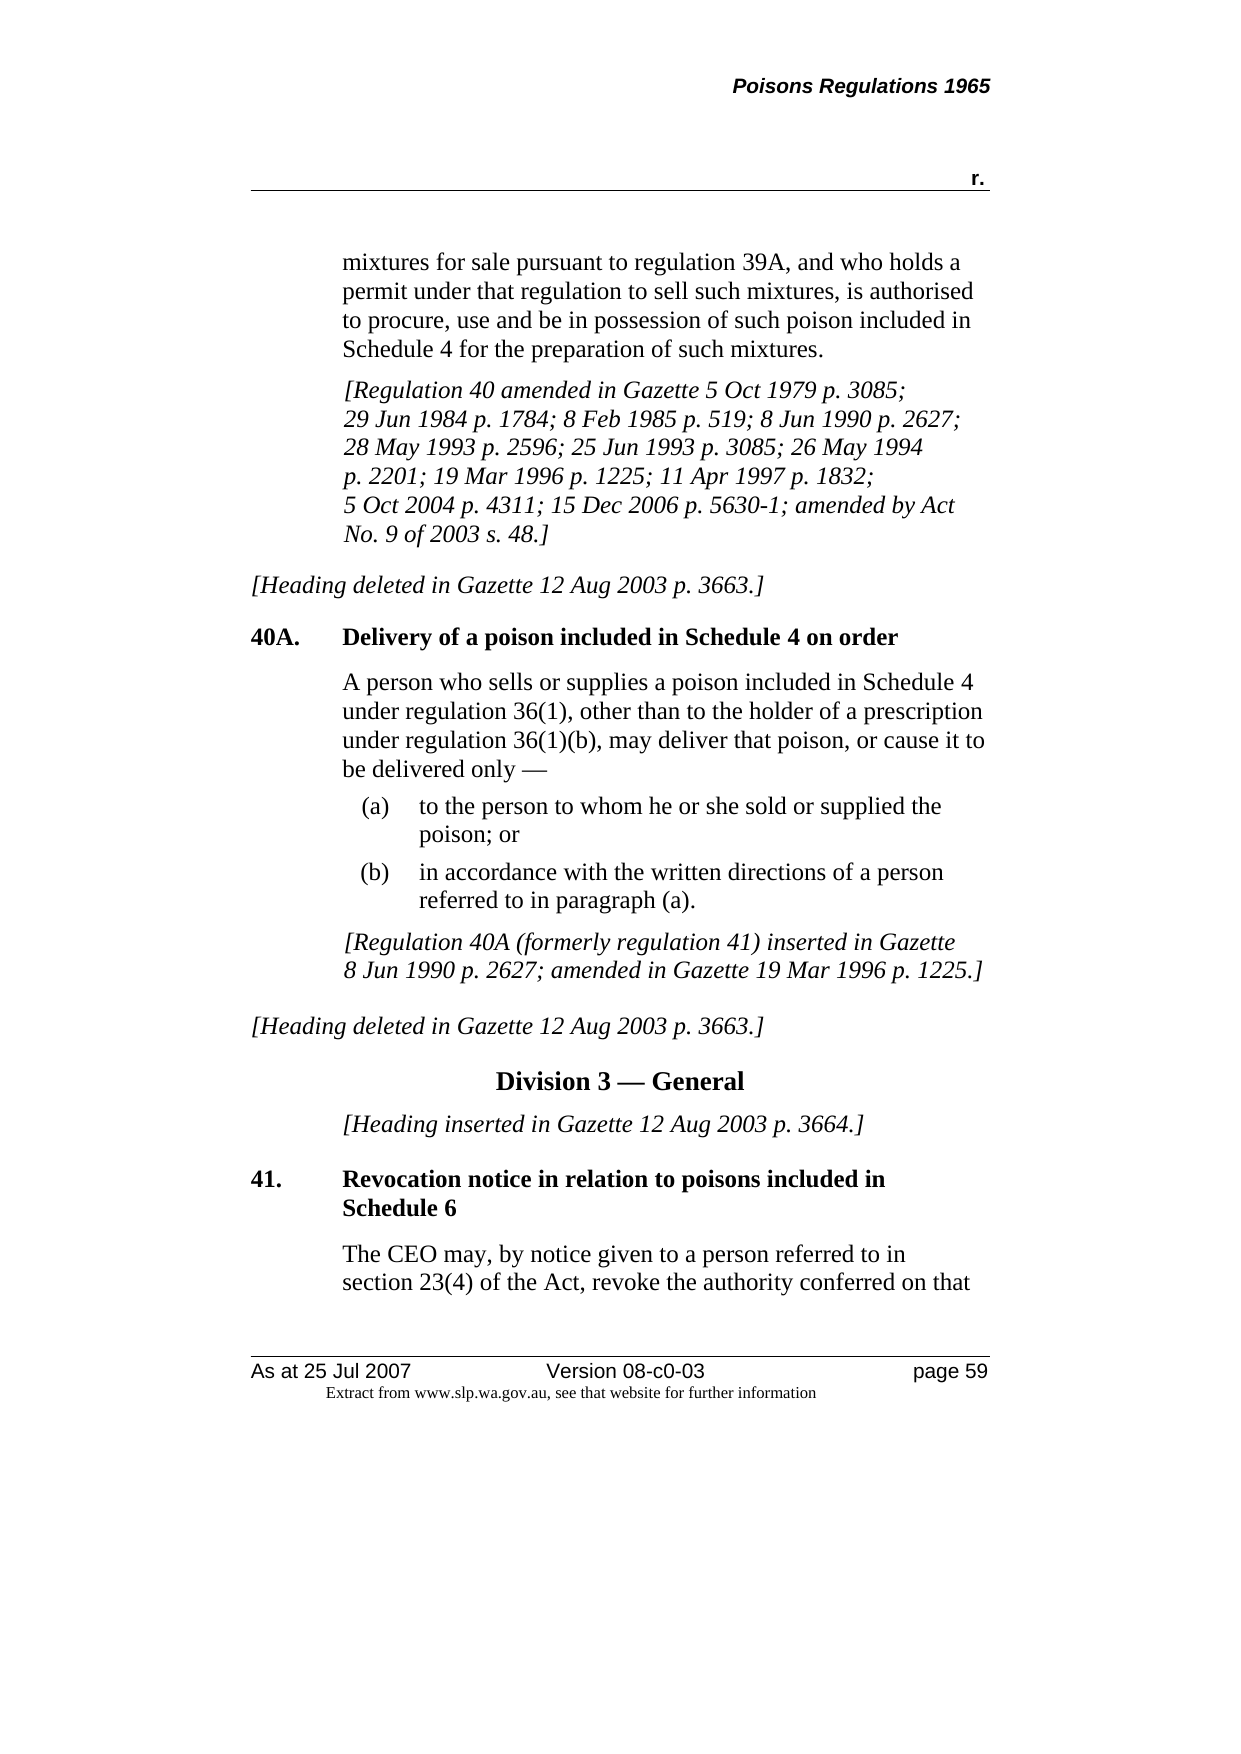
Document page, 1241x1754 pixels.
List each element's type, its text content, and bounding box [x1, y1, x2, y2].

text [Heading deleted in Gazette 12 Aug 2003 p. 3663.] [251, 570, 990, 599]
text A person who sells or supplies a poison included in Schedule 4 under regulation 36(1), other than to the holder of a prescription under regulation 36(1)(b), may deliver that poison, or cause it to be delivered only — [251, 667, 990, 782]
text [Heading deleted in Gazette 12 Aug 2003 p. 3663.] [251, 1011, 990, 1040]
text (a) to the person to whom he or she sold or supplied the poison; or [251, 791, 990, 848]
subtitle 41. Revocation notice in relation to poisons included in Schedule 6 [251, 1164, 990, 1222]
subtitle Division 3 — General [251, 1065, 990, 1096]
text [Regulation 40A (formerly regulation 41) inserted in Gazette 8 Jun 1990 p. 2627; amended in Gazette 19 Mar 1996 p. 1225.] [251, 927, 990, 984]
text (b) in accordance with the written directions of a person referred to in paragraph (a). [251, 857, 990, 914]
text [251, 1239, 990, 1296]
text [251, 247, 990, 362]
subtitle [Heading inserted in Gazette 12 Aug 2003 p. 3664.] [251, 1109, 990, 1137]
text [Regulation 40 amended in Gazette 5 Oct 1979 p. 3085; 29 Jun 1984 p. 1784; 8 Feb 1985 p. 519; 8 Jun 1990 p. 2627; 28 May 1993 p. 2596; 25 Jun 1993 p. 3085; 26 May 1994 p. 2201; 19 Mar 1996 p. 1225; 11 Apr 1997 p. 1832; 5 Oct 2004 p. 4311; 15 Dec 2006 p. 5630-1; amended by Act No. 9 of 2003 s. 48.] [251, 375, 990, 547]
subtitle 40A. Delivery of a poison included in Schedule 4 on order [251, 622, 990, 651]
